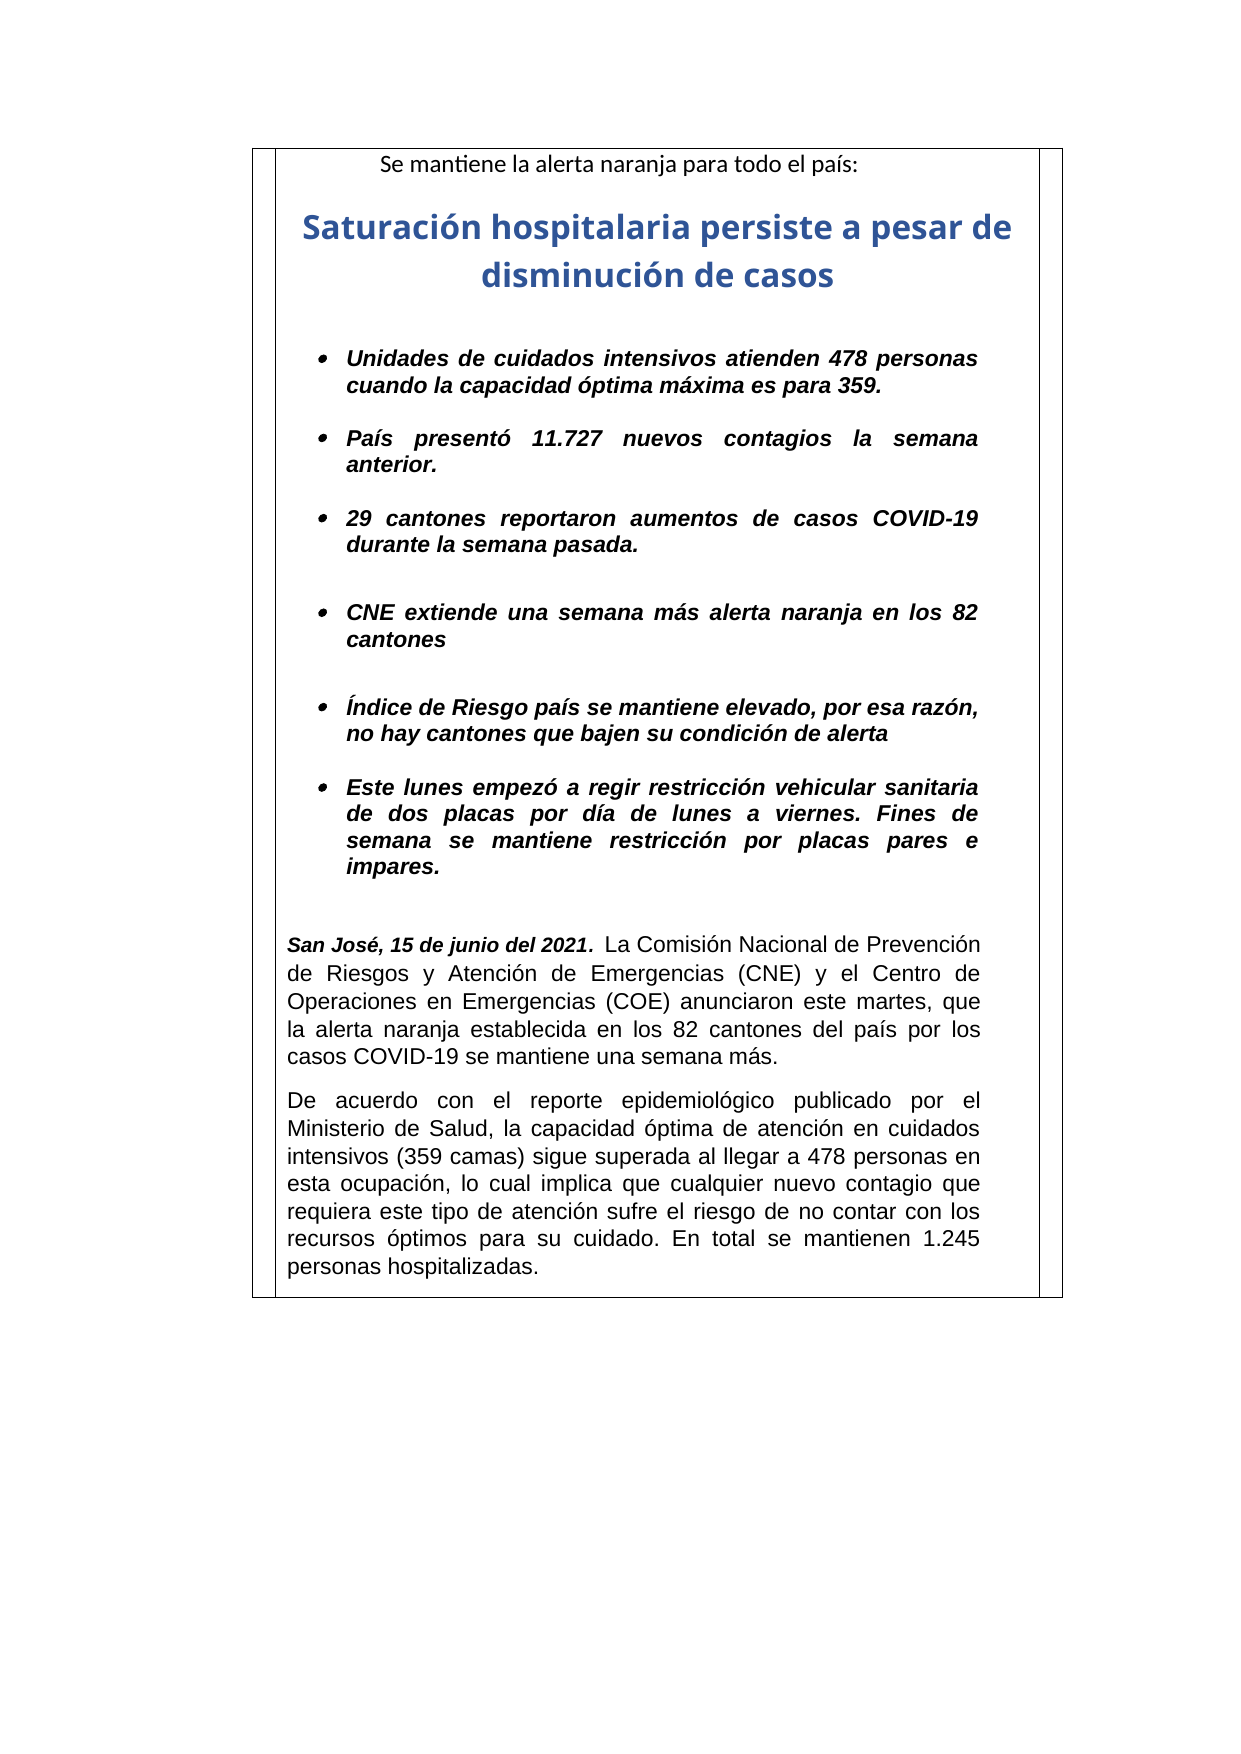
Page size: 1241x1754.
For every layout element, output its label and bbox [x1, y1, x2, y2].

table_header [253, 149, 275, 1297]
table_header [1040, 149, 1062, 1297]
table_header [276, 149, 1039, 1297]
